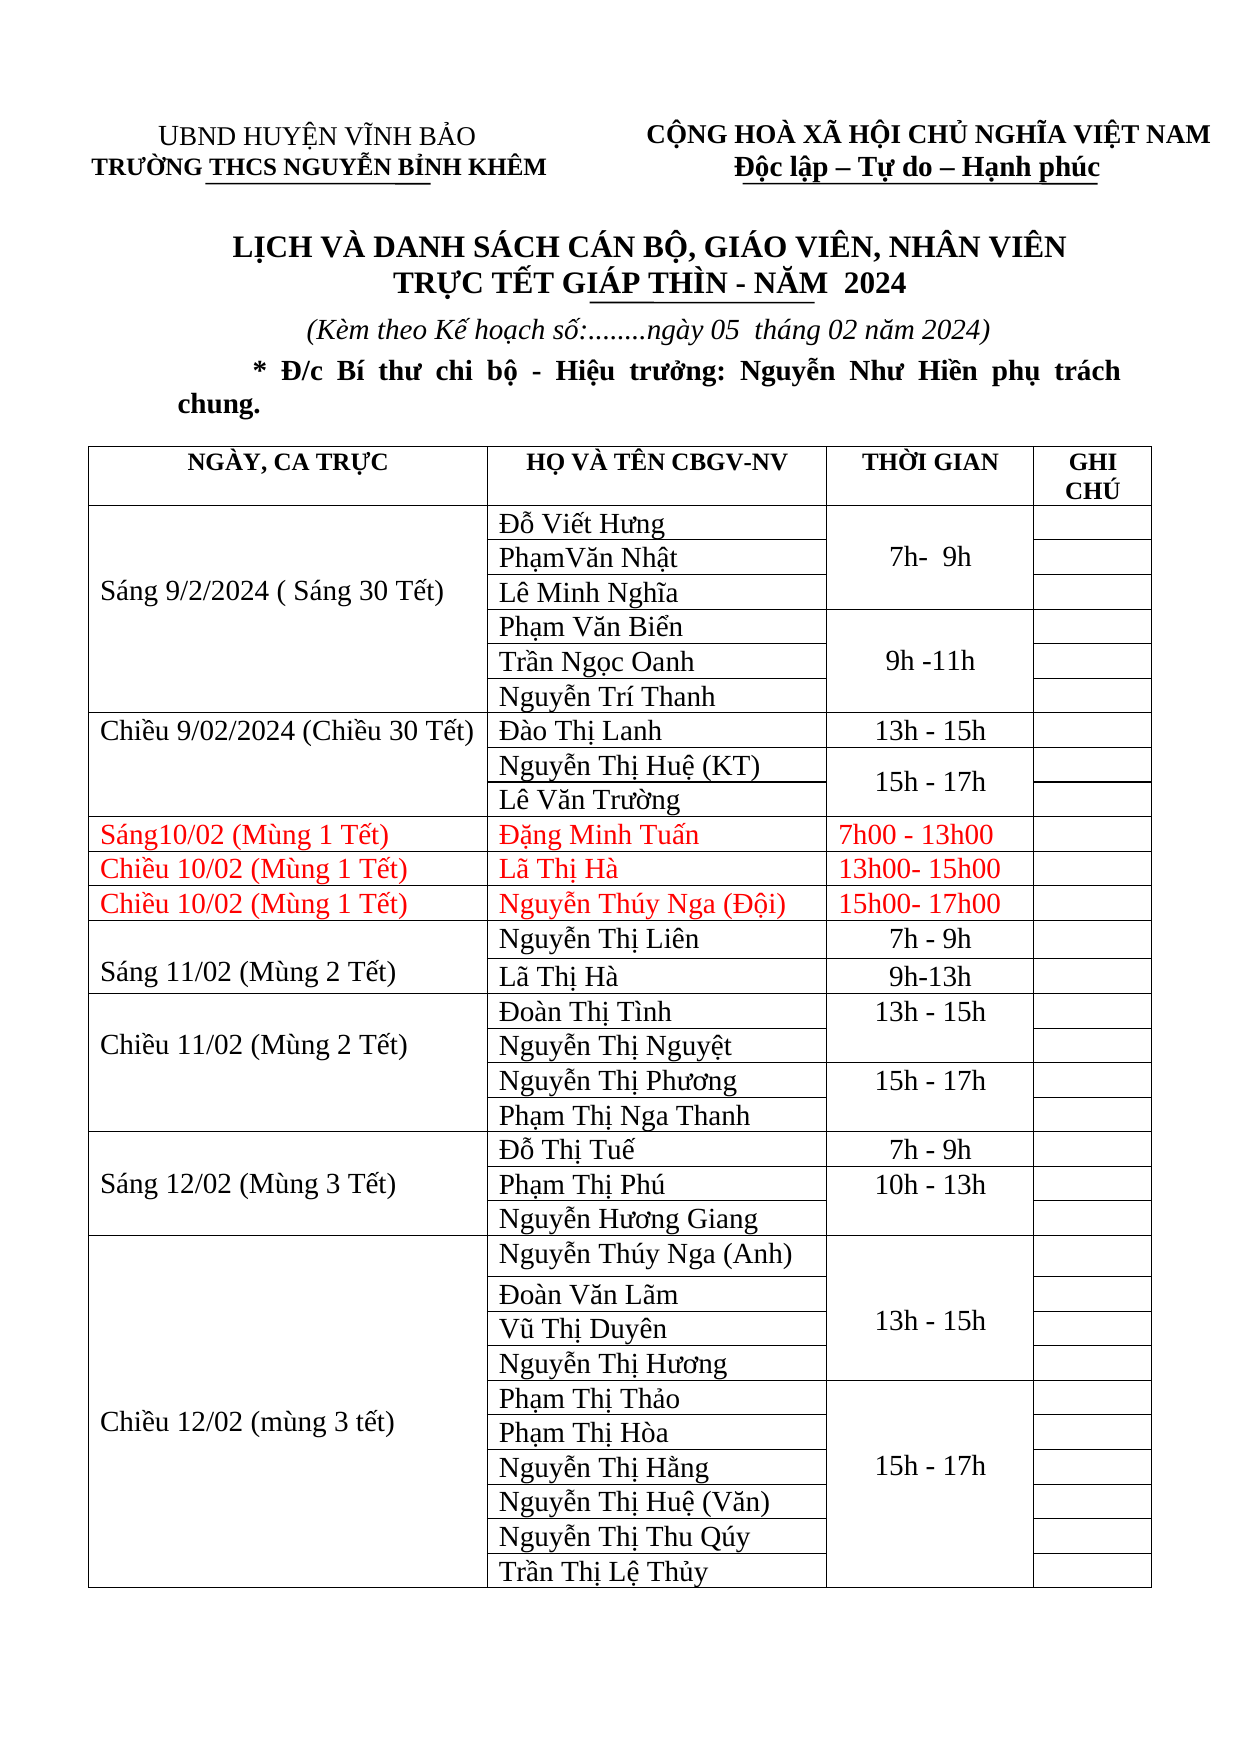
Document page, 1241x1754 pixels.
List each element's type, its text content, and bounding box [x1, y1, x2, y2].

table_cell Phạm Thị Phú [488, 1167, 826, 1200]
table_cell Nguyễn Thị Nguyệt [488, 1029, 826, 1062]
table_cell Đỗ Thị Tuế [488, 1132, 826, 1166]
table_cell Nguyễn Thúy Nga (Đội) [488, 886, 826, 920]
table_cell [1034, 1201, 1151, 1235]
table_cell [1034, 1236, 1151, 1276]
table_cell Chiều 9/02/2024 (Chiều 30 Tết) [89, 713, 487, 816]
text (Kèm theo Kế hoạch số:........ngày 05 tháng 02 năm 2024) [177, 312, 1122, 345]
table_cell [1034, 1485, 1151, 1518]
table_cell [1034, 1167, 1151, 1200]
table_cell [1034, 679, 1151, 712]
table_cell [1034, 886, 1151, 920]
table_cell [1034, 1346, 1151, 1380]
table_header HỌ VÀ TÊN CBGV-NV [488, 447, 826, 505]
table_cell [1034, 1554, 1151, 1587]
table_cell Phạm Thị Thảo [488, 1381, 826, 1414]
table_cell [1034, 921, 1151, 958]
table_cell [1034, 610, 1151, 643]
table_cell PhạmVăn Nhật [488, 540, 826, 574]
table_cell 7h - 9h [827, 1132, 1033, 1166]
table_cell 7h- 9h [827, 506, 1033, 608]
table_cell 15h - 17h [827, 1381, 1033, 1587]
table_cell 13h - 15h [827, 713, 1033, 747]
table_cell [1034, 1415, 1151, 1449]
table_cell Chiều 10/02 (Mùng 1 Tết) [89, 852, 487, 885]
table_cell [1034, 783, 1151, 816]
table_cell [1034, 1098, 1151, 1131]
table_cell [1034, 1450, 1151, 1483]
table_cell Sáng 12/02 (Mùng 3 Tết) [89, 1132, 487, 1235]
table_cell [1034, 575, 1151, 608]
table_header UBND HUYỆN VĨNH BẢO TRƯỜNG THCS NGUYỄN BỈNH KHÊM [74, 118, 635, 228]
table_cell Nguyễn Hương Giang [488, 1201, 826, 1235]
table_header CỘNG HOÀ XÃ HỘI CHỦ NGHĨA VIỆT NAM Độc lập – Tự do – Hạnh phúc [635, 118, 1238, 228]
table_cell Sáng 9/2/2024 ( Sáng 30 Tết) [89, 506, 487, 712]
table_cell Nguyễn Thị Hương [488, 1346, 826, 1380]
table_cell 15h00- 17h00 [827, 886, 1033, 920]
table_cell [1034, 713, 1151, 747]
table_cell Sáng10/02 (Mùng 1 Tết) [89, 817, 487, 851]
table_cell Nguyễn Thị Huệ (KT) [488, 748, 826, 781]
table_cell 7h00 - 13h00 [827, 817, 1033, 851]
table_cell Trần Ngọc Oanh [488, 644, 826, 678]
table_cell Chiều 12/02 (mùng 3 tết) [89, 1236, 487, 1587]
table_cell Đặng Minh Tuấn [488, 817, 826, 851]
table_cell [1034, 540, 1151, 574]
table_cell [1034, 1132, 1151, 1166]
table_cell Đoàn Thị Tình [488, 994, 826, 1027]
table_cell Đoàn Văn Lãm [488, 1277, 826, 1311]
table_cell Nguyễn Thị Liên [488, 921, 826, 958]
table_cell 15h - 17h [827, 748, 1033, 816]
table_cell 13h - 15h [827, 994, 1033, 1062]
table_cell 13h00- 15h00 [827, 852, 1033, 885]
table_cell 9h -11h [827, 610, 1033, 712]
text LỊCH VÀ DANH SÁCH CÁN BỘ, GIÁO VIÊN, NHÂN VIÊN [177, 228, 1122, 264]
table_cell 13h - 15h [827, 1236, 1033, 1380]
table_cell Phạm Thị Hòa [488, 1415, 826, 1449]
table_cell Lã Thị Hà [488, 852, 826, 885]
table_cell [1034, 748, 1151, 781]
table_cell Trần Thị Lệ Thủy [488, 1554, 826, 1587]
table_cell [1034, 852, 1151, 885]
table_cell 15h - 17h [827, 1063, 1033, 1131]
table_header GHI CHÚ [1034, 447, 1151, 505]
table_cell [1034, 1277, 1151, 1311]
table_cell [1034, 506, 1151, 539]
table_cell [1034, 994, 1151, 1027]
table_cell [1034, 1063, 1151, 1097]
table_cell Sáng 11/02 (Mùng 2 Tết) [89, 921, 487, 993]
table_cell [1034, 817, 1151, 851]
table_cell [1034, 1519, 1151, 1553]
table_cell Đỗ Viết Hưng [488, 506, 826, 539]
table_cell [1034, 1029, 1151, 1062]
table_cell [1034, 1381, 1151, 1414]
table_cell Lê Văn Trường [488, 783, 826, 816]
table_cell Phạm Văn Biển [488, 610, 826, 643]
table_cell Lã Thị Hà [488, 959, 826, 993]
table_cell [1034, 959, 1151, 993]
table_cell Nguyễn Thị Huệ (Văn) [488, 1485, 826, 1518]
table_cell Nguyễn Thúy Nga (Anh) [488, 1236, 826, 1276]
table_cell Nguyễn Thị Thu Qúy [488, 1519, 826, 1553]
table_cell Vũ Thị Duyên [488, 1312, 826, 1345]
text TRỰC TẾT GIÁP THÌN - NĂM 2024 [177, 264, 1122, 300]
table_cell [1034, 644, 1151, 678]
table_cell Phạm Thị Nga Thanh [488, 1098, 826, 1131]
table_cell Nguyễn Thị Phương [488, 1063, 826, 1097]
table_cell Nguyễn Trí Thanh [488, 679, 826, 712]
table_cell 10h - 13h [827, 1167, 1033, 1235]
table_cell Chiều 10/02 (Mùng 1 Tết) [89, 886, 487, 920]
table_cell 7h - 9h [827, 921, 1033, 958]
table_cell 9h-13h [827, 959, 1033, 993]
table_cell Nguyễn Thị Hằng [488, 1450, 826, 1483]
text * Đ/c Bí thư chi bộ - Hiệu trưởng: Nguyễn Như Hiền phụ trách chung. [177, 353, 1122, 420]
table_header NGÀY, CA TRỰC [89, 447, 487, 505]
table_cell Đào Thị Lanh [488, 713, 826, 747]
table_cell Lê Minh Nghĩa [488, 575, 826, 608]
table_cell [1034, 1312, 1151, 1345]
table_cell Chiều 11/02 (Mùng 2 Tết) [89, 994, 487, 1131]
table_header THỜI GIAN [827, 447, 1033, 505]
